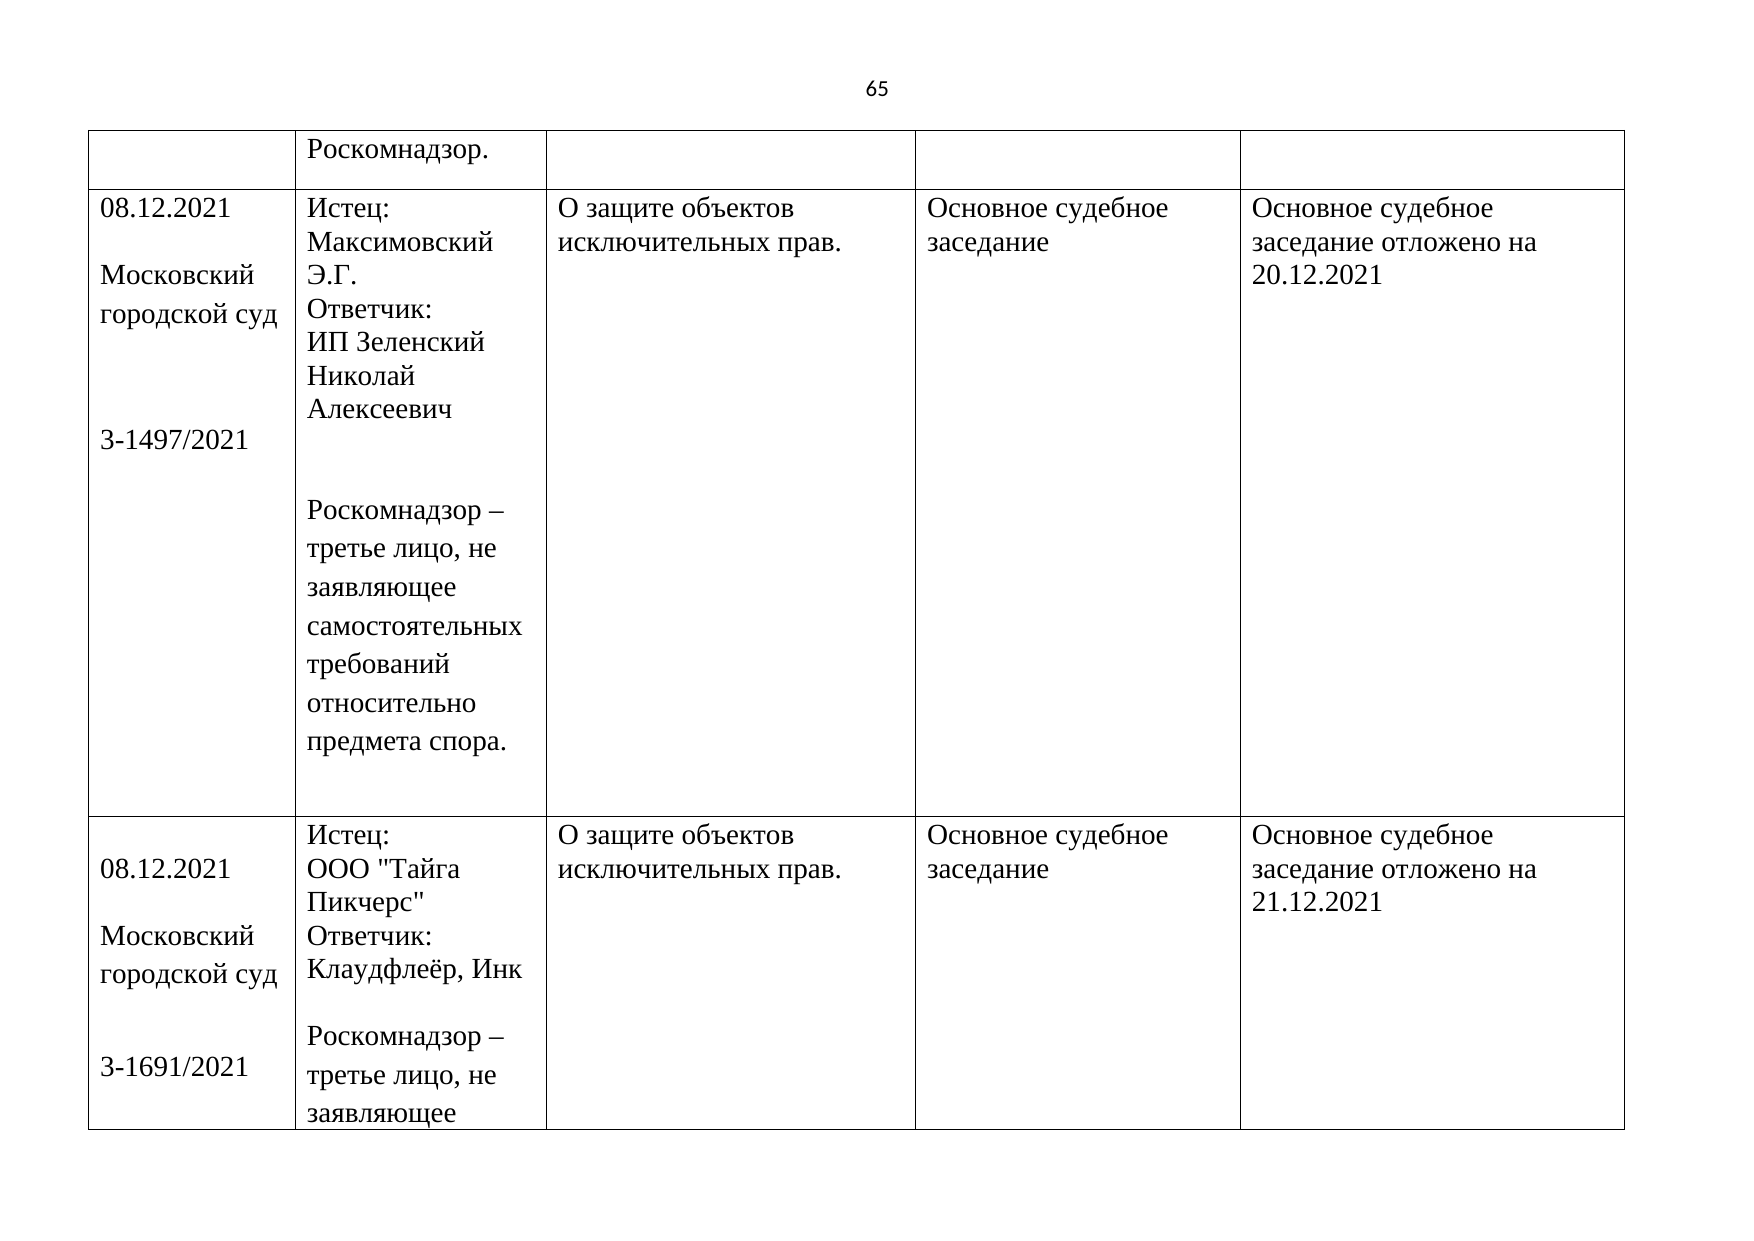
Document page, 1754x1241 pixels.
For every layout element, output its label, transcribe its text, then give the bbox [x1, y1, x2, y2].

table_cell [547, 131, 915, 189]
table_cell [89, 131, 295, 189]
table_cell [547, 817, 915, 1129]
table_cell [296, 817, 546, 1129]
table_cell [296, 131, 546, 189]
table_cell Истец: Максимовский Э.Г. Ответчик: ИП Зеленский Николай Алексеевич Роскомнадзор – третье лицо, не заявляющее самостоятельных требований относительно предмета спора. [296, 190, 546, 816]
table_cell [89, 817, 295, 1129]
table_cell Основное судебное заседание отложено на 20.12.2021 [1241, 190, 1624, 816]
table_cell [916, 817, 1240, 1129]
table_cell 08.12.2021 Московский городской суд 3-1497/2021 [89, 190, 295, 816]
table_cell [1241, 131, 1624, 189]
table_cell О защите объектов исключительных прав. [547, 190, 915, 816]
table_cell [1241, 817, 1624, 1129]
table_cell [916, 131, 1240, 189]
table_cell Основное судебное заседание [916, 190, 1240, 816]
